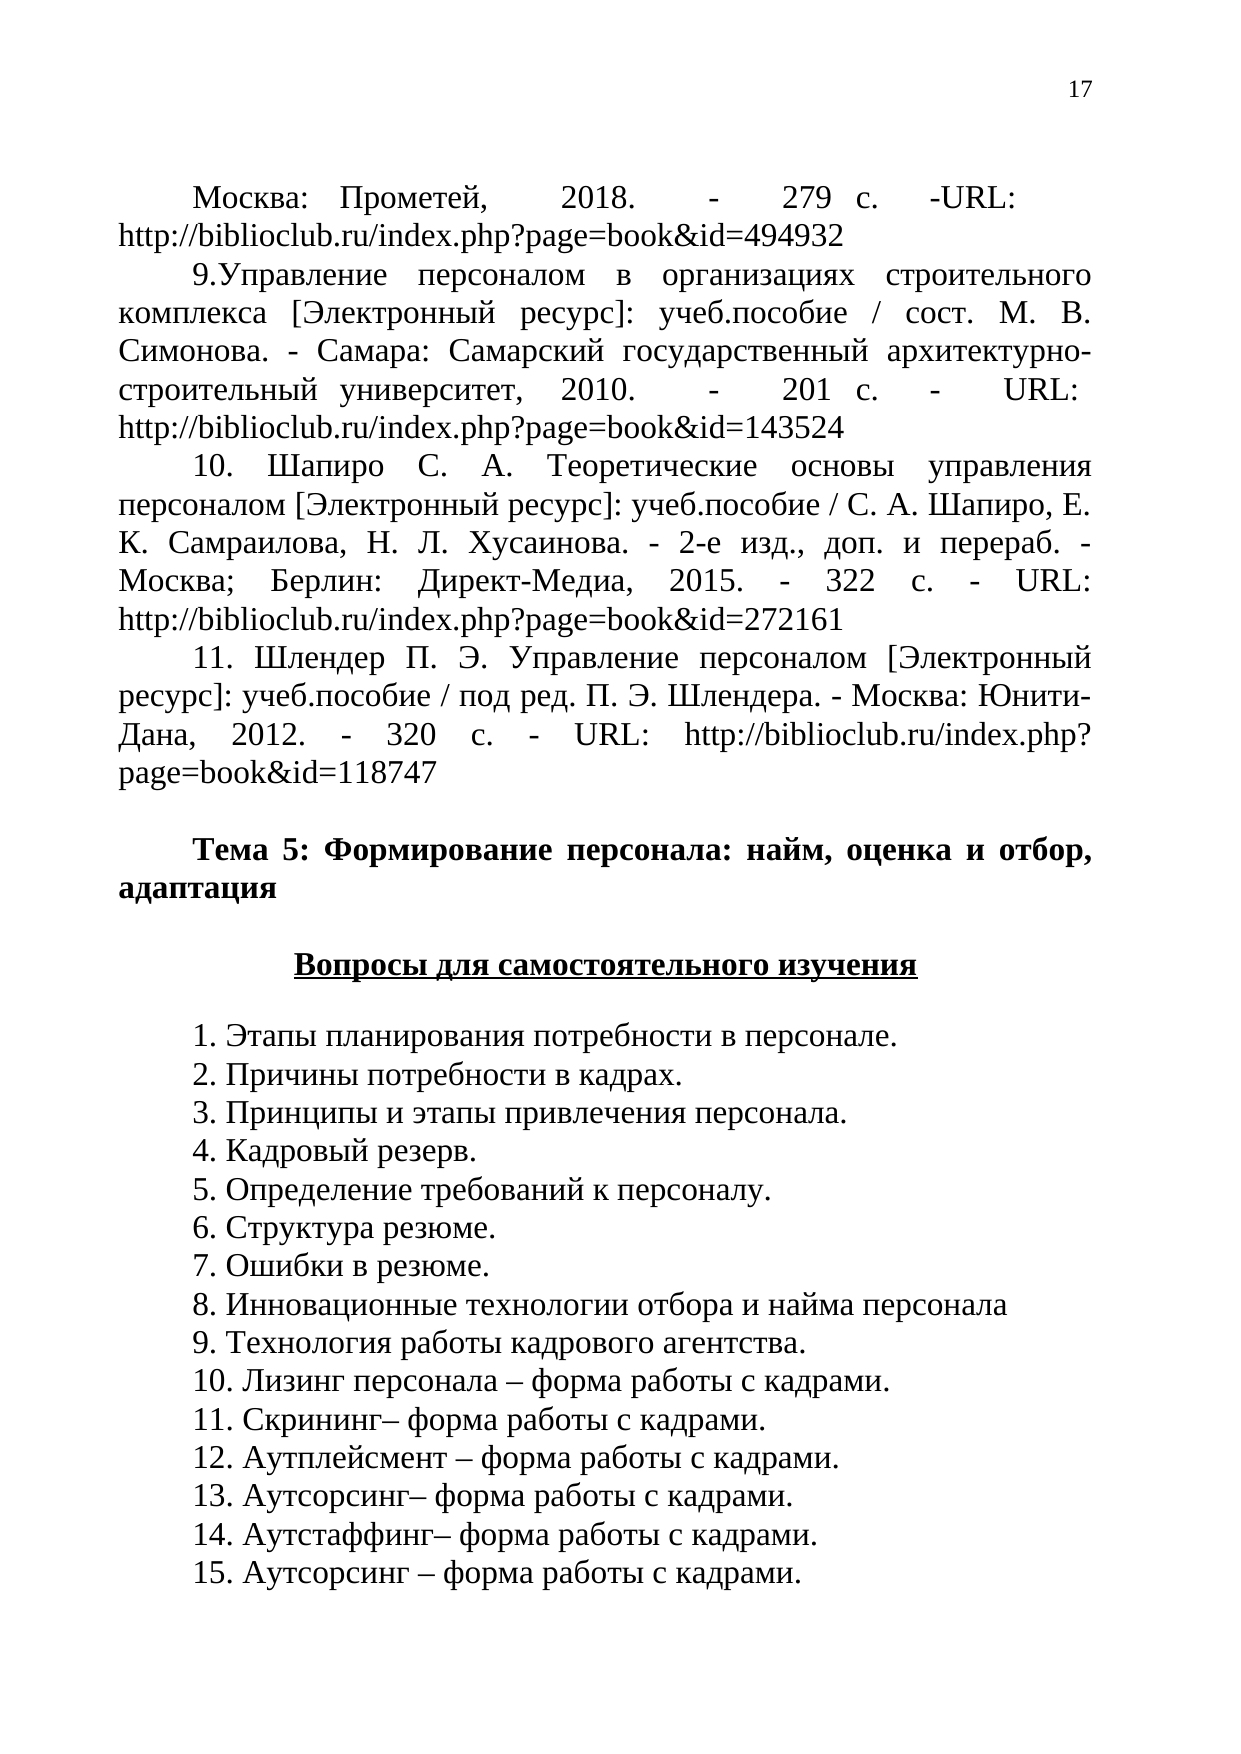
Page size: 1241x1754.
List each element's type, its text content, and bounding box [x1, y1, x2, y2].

text 13. Аутсорсинг– форма работы с кадрами. [118, 1476, 1092, 1514]
text Тема 5: Формирование персонала: найм, оценка и отбор, адаптация [118, 829, 1092, 906]
text 6. Структура резюме. [118, 1207, 1092, 1246]
text 11. Шлендер П. Э. Управление персоналом [Электронный ресурс]: учеб.пособие / под ред. П. Э. Шлендера. - Москва: Юнити-Дана, 2012. - 320 с. - URL: http://biblioclub.ru/index.php?page=book&id=118747 [118, 637, 1092, 791]
text 10. Шапиро С. А. Теоретические основы управления персоналом [Электронный ресурс]: учеб.пособие / С. А. Шапиро, Е. К. Самраилова, Н. Л. Хусаинова. - 2-е изд., доп. и перераб. - Москва; Берлин: Директ-Медиа, 2015. - 322 с. - URL: http://biblioclub.ru/index.php?page=book&id=272161 [118, 446, 1092, 637]
text Вопросы для самостоятельного изучения [118, 944, 1092, 982]
text 4. Кадровый резерв. [118, 1131, 1092, 1169]
text 14. Аутстаффинг– форма работы с кадрами. [118, 1514, 1092, 1552]
text 1. Этапы планирования потребности в персонале. [118, 1016, 1092, 1054]
text Москва: Прометей, 2018. - 279 с. -URL: http://biblioclub.ru/index.php?page=book&id=494932 [118, 177, 1092, 254]
text 12. Аутплейсмент – форма работы с кадрами. [118, 1437, 1092, 1476]
text 2. Причины потребности в кадрах. [118, 1054, 1092, 1092]
text 8. Инновационные технологии отбора и найма персонала [118, 1284, 1092, 1322]
text 9.Управление персоналом в организациях строительного комплекса [Электронный ресурс]: учеб.пособие / сост. М. В. Симонова. - Самара: Самарский государственный архитектурно-строительный университет, 2010. - 201 с. - URL: http://biblioclub.ru/index.php?page=book&id=143524 [118, 254, 1092, 446]
text 15. Аутсорсинг – форма работы с кадрами. [118, 1552, 1092, 1591]
text 10. Лизинг персонала – форма работы с кадрами. [118, 1361, 1092, 1399]
text 9. Технология работы кадрового агентства. [118, 1322, 1092, 1361]
text 5. Определение требований к персоналу. [118, 1169, 1092, 1207]
text 11. Скрининг– форма работы с кадрами. [118, 1399, 1092, 1437]
text 3. Принципы и этапы привлечения персонала. [118, 1092, 1092, 1131]
text 7. Ошибки в резюме. [118, 1246, 1092, 1284]
